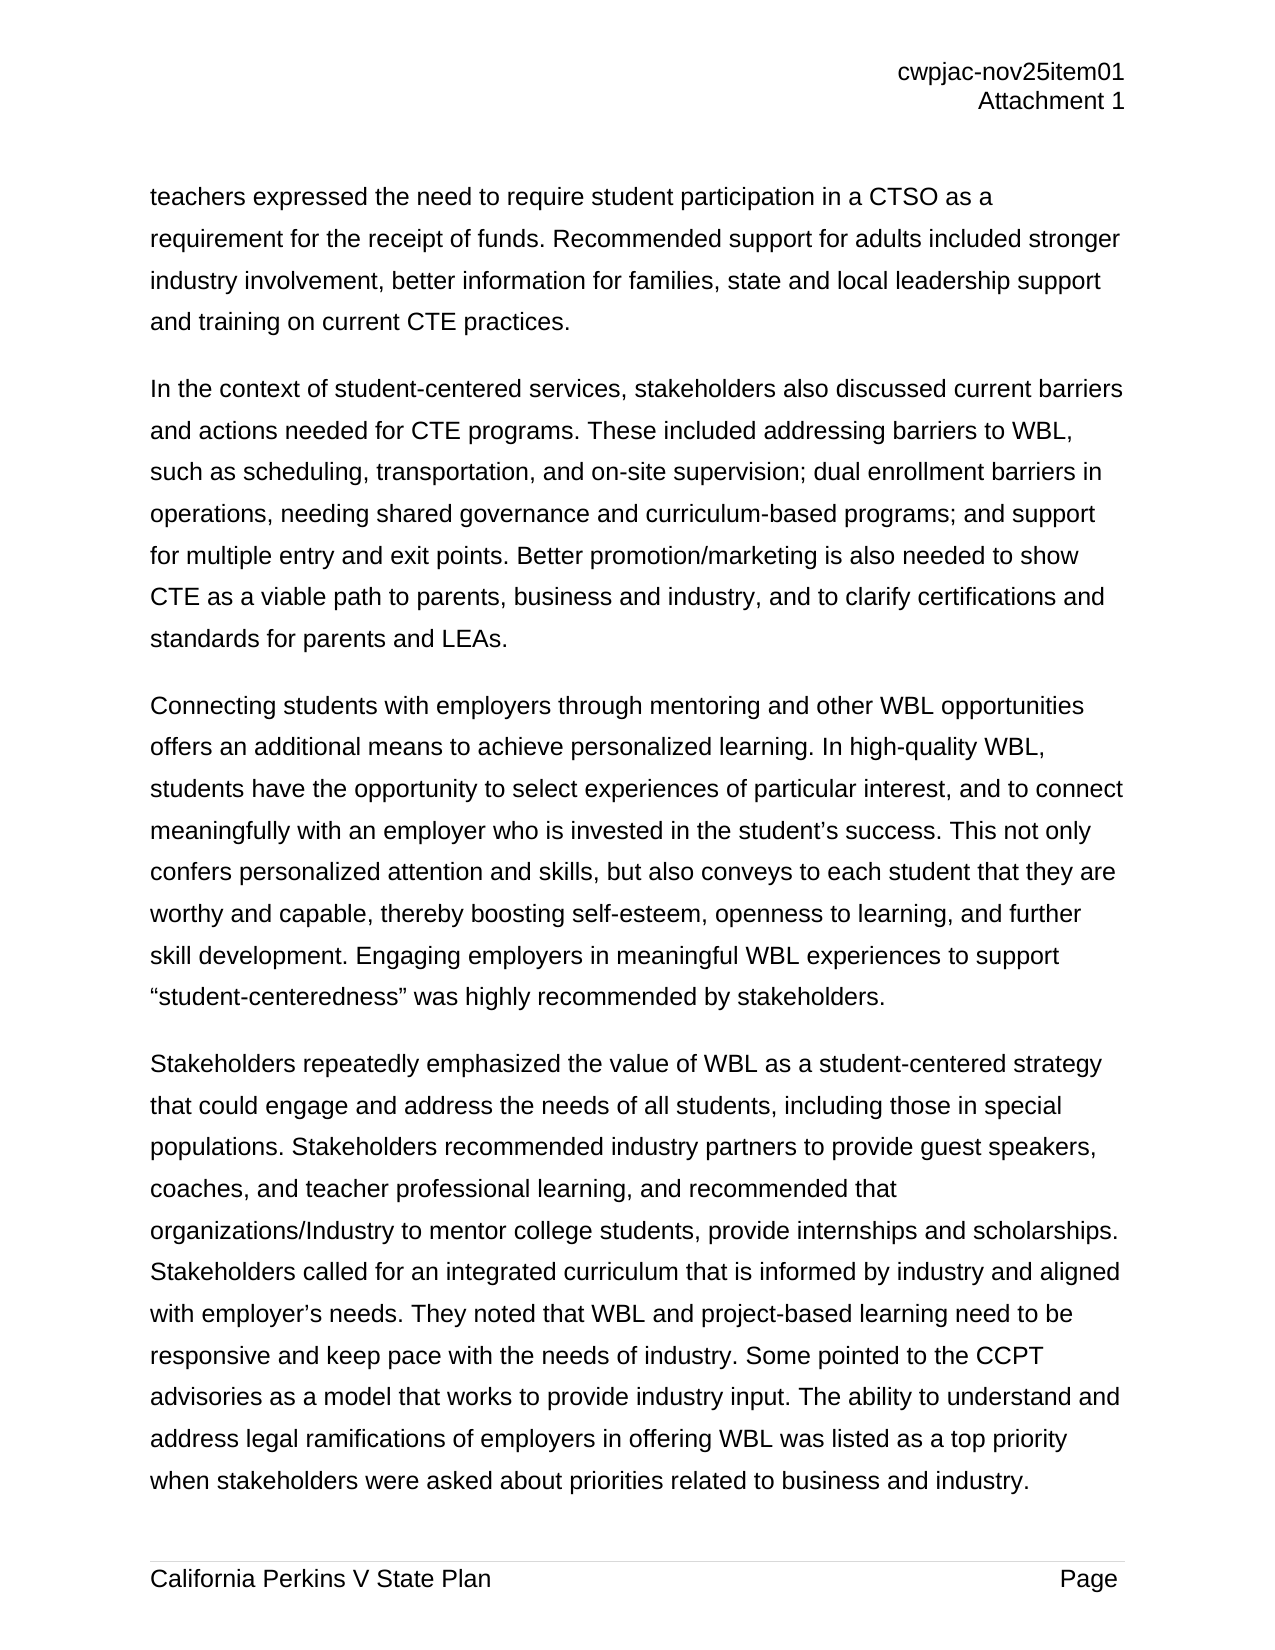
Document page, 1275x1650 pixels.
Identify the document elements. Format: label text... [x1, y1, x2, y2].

text In the context of student-centered services, stakeholders also discussed current barriers and actions needed for CTE programs. These included addressing barriers to WBL, such as scheduling, transportation, and on-site supervision; dual enrollment barriers in operations, needing shared governance and curriculum-based programs; and support for multiple entry and exit points. Better promotion/marketing is also needed to show CTE as a viable path to parents, business and industry, and to clarify certifications and standards for parents and LEAs. [150, 361, 1125, 653]
text Connecting students with employers through mentoring and other WBL opportunities offers an additional means to achieve personalized learning. In high-quality WBL, students have the opportunity to select experiences of particular interest, and to connect meaningfully with an employer who is invested in the student’s success. This not only confers personalized attention and skills, but also conveys to each student that they are worthy and capable, thereby boosting self-esteem, openness to learning, and further skill development. Engaging employers in meaningful WBL experiences to support “student-centeredness” was highly recommended by stakeholders. [150, 678, 1125, 1011]
text Stakeholders repeatedly emphasized the value of WBL as a student-centered strategy that could engage and address the needs of all students, including those in special populations. Stakeholders recommended industry partners to provide guest speakers, coaches, and teacher professional learning, and recommended that organizations/Industry to mentor college students, provide internships and scholarships. Stakeholders called for an integrated curriculum that is informed by industry and aligned with employer’s needs. They noted that WBL and project-based learning need to be responsive and keep pace with the needs of industry. Some pointed to the CCPT advisories as a model that works to provide industry input. The ability to understand and address legal ramifications of employers in offering WBL was listed as a top priority when stakeholders were asked about priorities related to business and industry. [150, 1036, 1125, 1494]
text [150, 169, 1125, 336]
